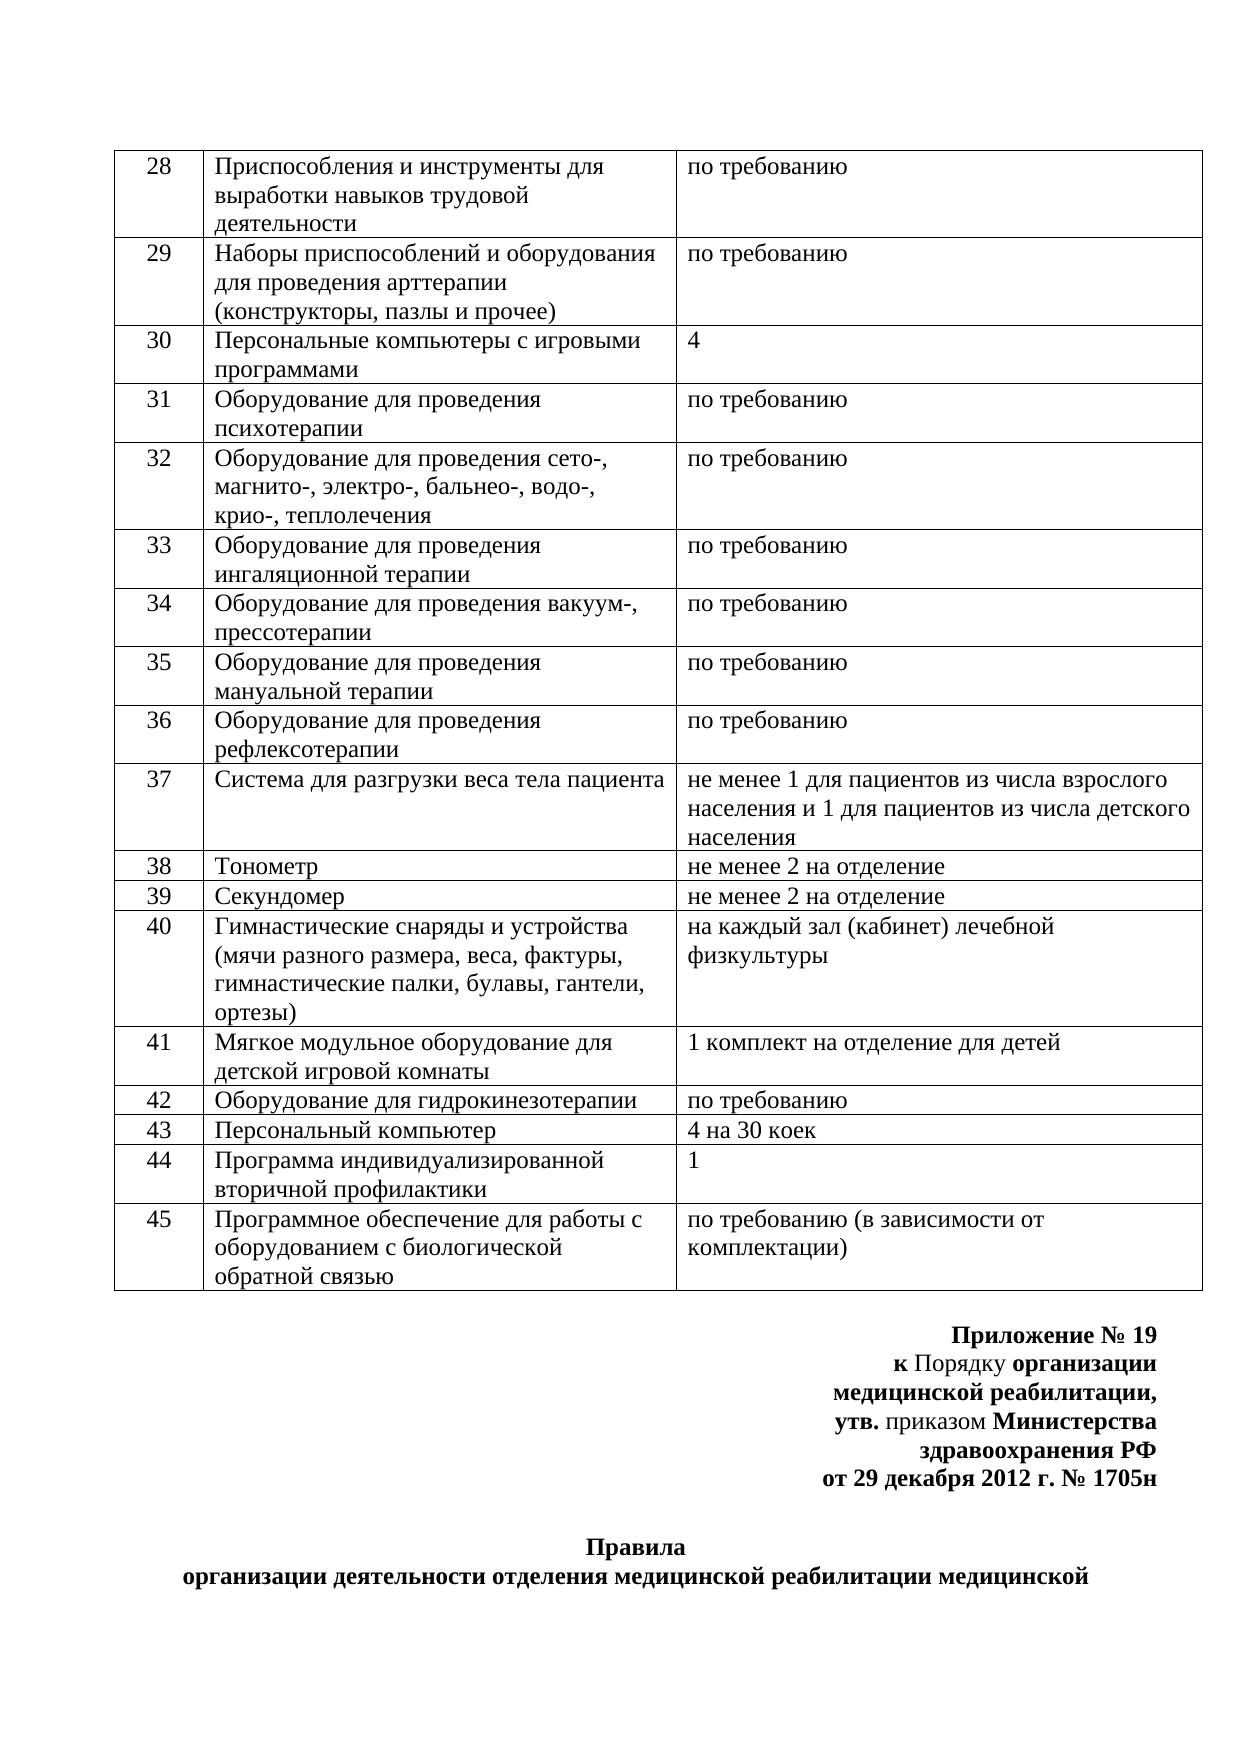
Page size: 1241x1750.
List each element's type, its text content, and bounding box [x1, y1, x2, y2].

table_cell 36 [115, 706, 203, 763]
text медицинской реабилитации, [114, 1377, 1157, 1406]
table_cell Оборудование для проведения мануальной терапии [204, 647, 676, 704]
table_cell по требованию [677, 706, 1202, 763]
table_cell 28 [115, 151, 203, 237]
table_cell не менее 1 для пациентов из числа взрослого населения и 1 для пациентов из числа детского населения [677, 764, 1202, 850]
table_cell Оборудование для проведения психотерапии [204, 384, 676, 442]
table_cell Секундомер [204, 881, 676, 910]
table_cell 42 [115, 1086, 203, 1114]
table_cell 34 [115, 589, 203, 646]
table_cell Персональный компьютер [204, 1115, 676, 1144]
text утв. приказом Министерства [114, 1406, 1157, 1435]
table_cell по требованию [677, 384, 1202, 442]
table_cell 43 [115, 1115, 203, 1144]
table_cell 41 [115, 1027, 203, 1084]
table_cell 44 [115, 1145, 203, 1203]
table_cell 39 [115, 881, 203, 910]
table_cell Тонометр [204, 851, 676, 880]
table_cell Оборудование для проведения сето-, магнито-, электро-, бальнео-, водо-, крио-, теплолечения [204, 443, 676, 529]
table_cell по требованию [677, 647, 1202, 704]
table_cell 38 [115, 851, 203, 880]
table_cell по требованию (в зависимости от комплектации) [677, 1204, 1202, 1290]
table_cell по требованию [677, 1086, 1202, 1114]
table_cell по требованию [677, 443, 1202, 529]
table_cell на каждый зал (кабинет) лечебной физкультуры [677, 911, 1202, 1026]
table_cell 4 [677, 326, 1202, 383]
table_cell по требованию [677, 151, 1202, 237]
table_cell 1 комплект на отделение для детей [677, 1027, 1202, 1084]
table_cell по требованию [677, 238, 1202, 324]
table_cell Программное обеспечение для работы с оборудованием с биологической обратной связью [204, 1204, 676, 1290]
table_cell Наборы приспособлений и оборудования для проведения арттерапии (конструкторы, пазлы и прочее) [204, 238, 676, 324]
text от 29 декабря 2012 г. № 1705н [114, 1463, 1157, 1492]
table_cell 45 [115, 1204, 203, 1290]
table_cell Программа индивидуализированной вторичной профилактики [204, 1145, 676, 1203]
table_cell 1 [677, 1145, 1202, 1203]
table_cell Оборудование для проведения ингаляционной терапии [204, 530, 676, 587]
table_cell не менее 2 на отделение [677, 851, 1202, 880]
table_cell 4 на 30 коек [677, 1115, 1202, 1144]
table_cell Оборудование для проведения рефлексотерапии [204, 706, 676, 763]
table_cell 32 [115, 443, 203, 529]
text здравоохранения РФ [114, 1435, 1157, 1463]
table_cell Мягкое модульное оборудование для детской игровой комнаты [204, 1027, 676, 1084]
table_cell 33 [115, 530, 203, 587]
table_cell Оборудование для проведения вакуум-, прессотерапии [204, 589, 676, 646]
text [114, 1532, 1157, 1590]
table_cell 37 [115, 764, 203, 850]
table_cell Гимнастические снаряды и устройства (мячи разного размера, веса, фактуры, гимнастические палки, булавы, гантели, ортезы) [204, 911, 676, 1026]
table_cell Система для разгрузки веса тела пациента [204, 764, 676, 850]
text Приложение № 19 [114, 1320, 1157, 1348]
table_cell по требованию [677, 589, 1202, 646]
table_cell 35 [115, 647, 203, 704]
table_cell Приспособления и инструменты для выработки навыков трудовой деятельности [204, 151, 676, 237]
table_cell Оборудование для гидрокинезотерапии [204, 1086, 676, 1114]
table_cell по требованию [677, 530, 1202, 587]
table_cell 40 [115, 911, 203, 1026]
table_cell 29 [115, 238, 203, 324]
text к Порядку организации [114, 1348, 1157, 1377]
table_cell 30 [115, 326, 203, 383]
table_cell не менее 2 на отделение [677, 881, 1202, 910]
table_cell Персональные компьютеры с игровыми программами [204, 326, 676, 383]
table_cell 31 [115, 384, 203, 442]
